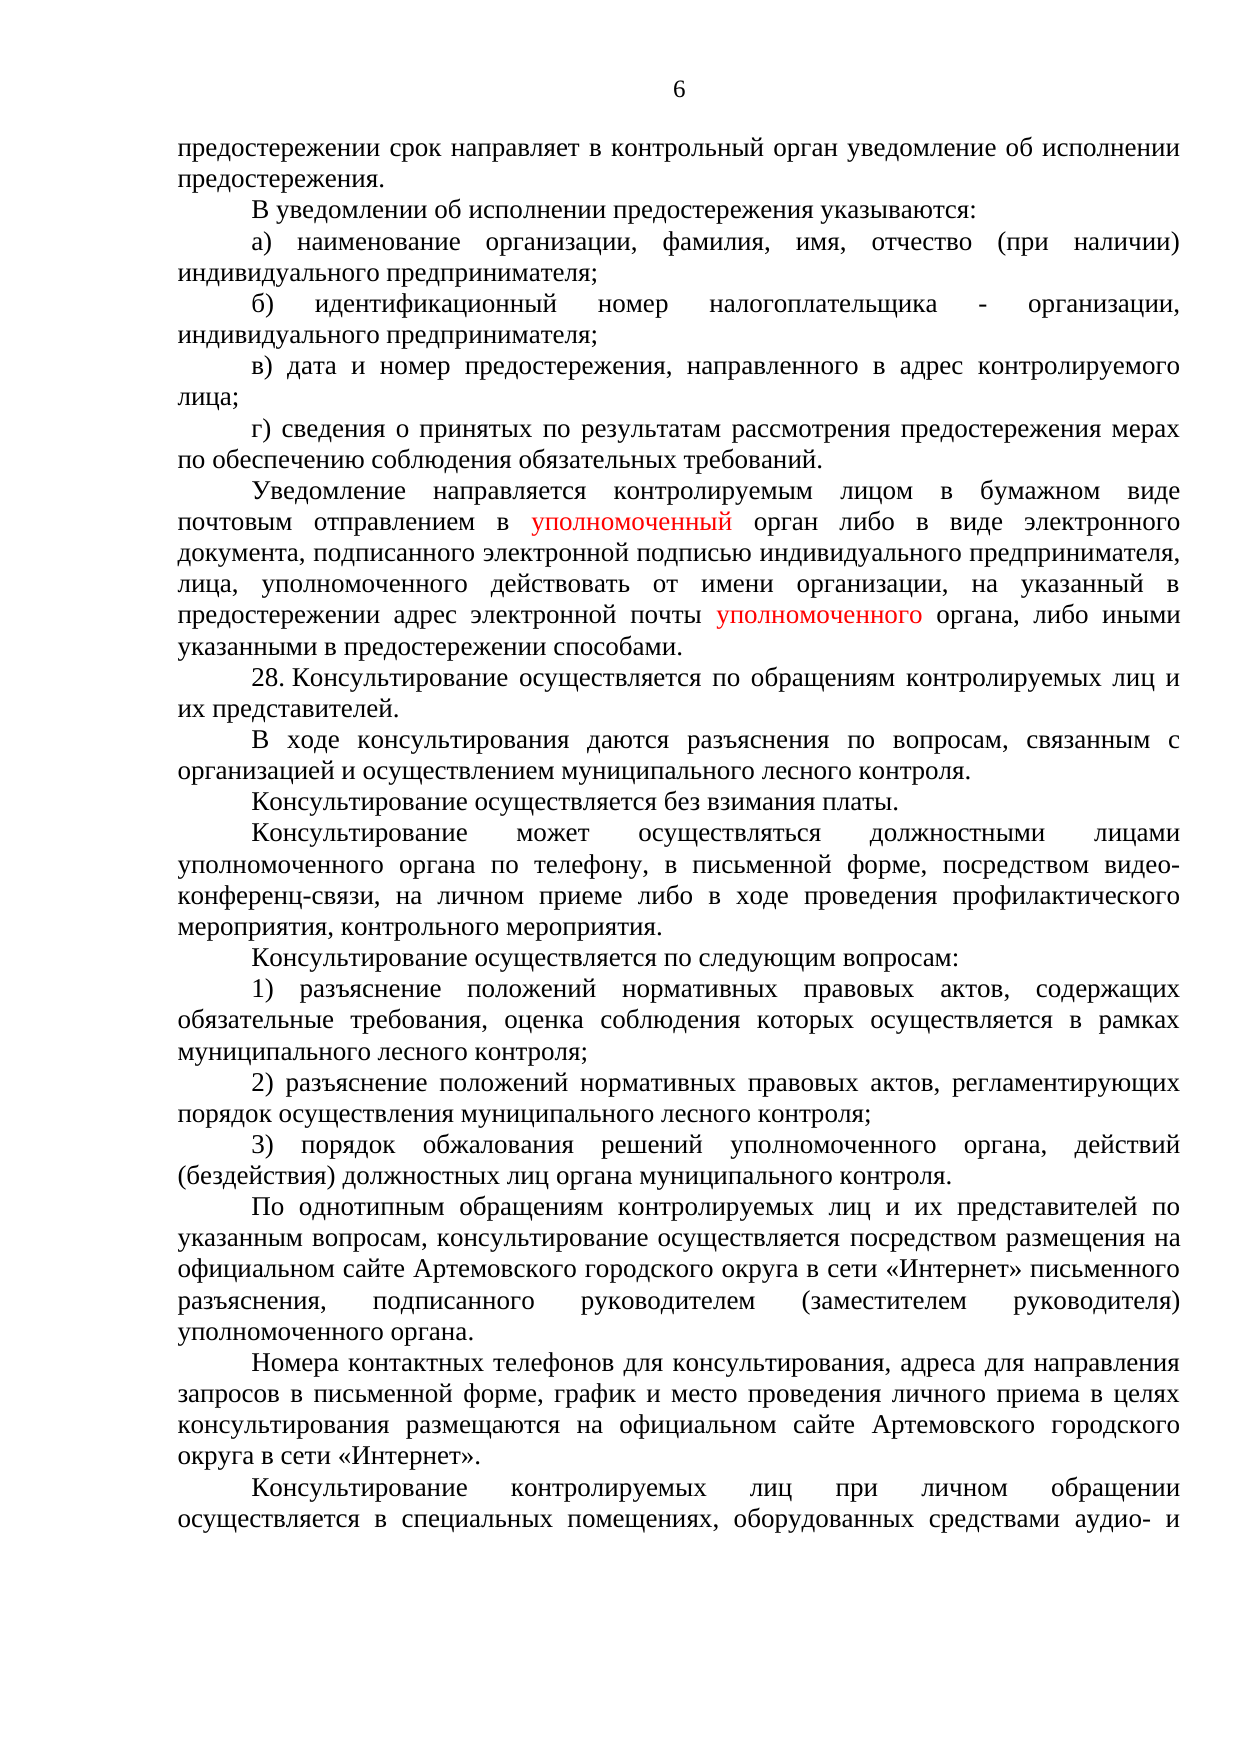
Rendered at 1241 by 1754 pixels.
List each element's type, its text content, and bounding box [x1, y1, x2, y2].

text 3) порядок обжалования решений уполномоченного органа, действий (бездействия) должностных лиц органа муниципального контроля. [177, 1128, 1181, 1190]
text Консультирование осуществляется по следующим вопросам: [177, 941, 1181, 972]
text По однотипным обращениям контролируемых лиц и их представителей по указанным вопросам, консультирование осуществляется посредством размещения на официальном сайте Артемовского городского округа в сети «Интернет» письменного разъяснения, подписанного руководителем (заместителем руководителя) уполномоченного органа. [177, 1190, 1181, 1346]
text 1) разъяснение положений нормативных правовых актов, содержащих обязательные требования, оценка соблюдения которых осуществляется в рамках муниципального лесного контроля; [177, 972, 1181, 1066]
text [177, 131, 1181, 194]
text Консультирование осуществляется без взимания платы. [177, 785, 1181, 817]
text г) сведения о принятых по результатам рассмотрения предостережения мерах по обеспечению соблюдения обязательных требований. [177, 412, 1181, 474]
text В ходе консультирования даются разъяснения по вопросам, связанным с организацией и осуществлением муниципального лесного контроля. [177, 723, 1181, 785]
text а) наименование организации, фамилия, имя, отчество (при наличии) индивидуального предпринимателя; [177, 225, 1181, 287]
text В уведомлении об исполнении предостережения указываются: [177, 194, 1181, 225]
text в) дата и номер предостережения, направленного в адрес контролируемого лица; [177, 349, 1181, 412]
text Уведомление направляется контролируемым лицом в бумажном виде почтовым отправлением в уполномоченный орган либо в виде электронного документа, подписанного электронной подписью индивидуального предпринимателя, лица, уполномоченного действовать от имени организации, на указанный в предостережении адрес электронной почты уполномоченного органа, либо иными указанными в предостережении способами. [177, 474, 1181, 661]
text 2) разъяснение положений нормативных правовых актов, регламентирующих порядок осуществления муниципального лесного контроля; [177, 1066, 1181, 1128]
text б) идентификационный номер налогоплательщика - организации, индивидуального предпринимателя; [177, 287, 1181, 349]
text Номера контактных телефонов для консультирования, адреса для направления запросов в письменной форме, график и место проведения личного приема в целях консультирования размещаются на официальном сайте Артемовского городского округа в сети «Интернет». [177, 1346, 1181, 1471]
text 28. Консультирование осуществляется по обращениям контролируемых лиц и их представителей. [177, 661, 1181, 723]
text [177, 1471, 1181, 1533]
text Консультирование может осуществляться должностными лицами уполномоченного органа по телефону, в письменной форме, посредством видео-конференц-связи, на личном приеме либо в ходе проведения профилактического мероприятия, контрольного мероприятия. [177, 817, 1181, 941]
